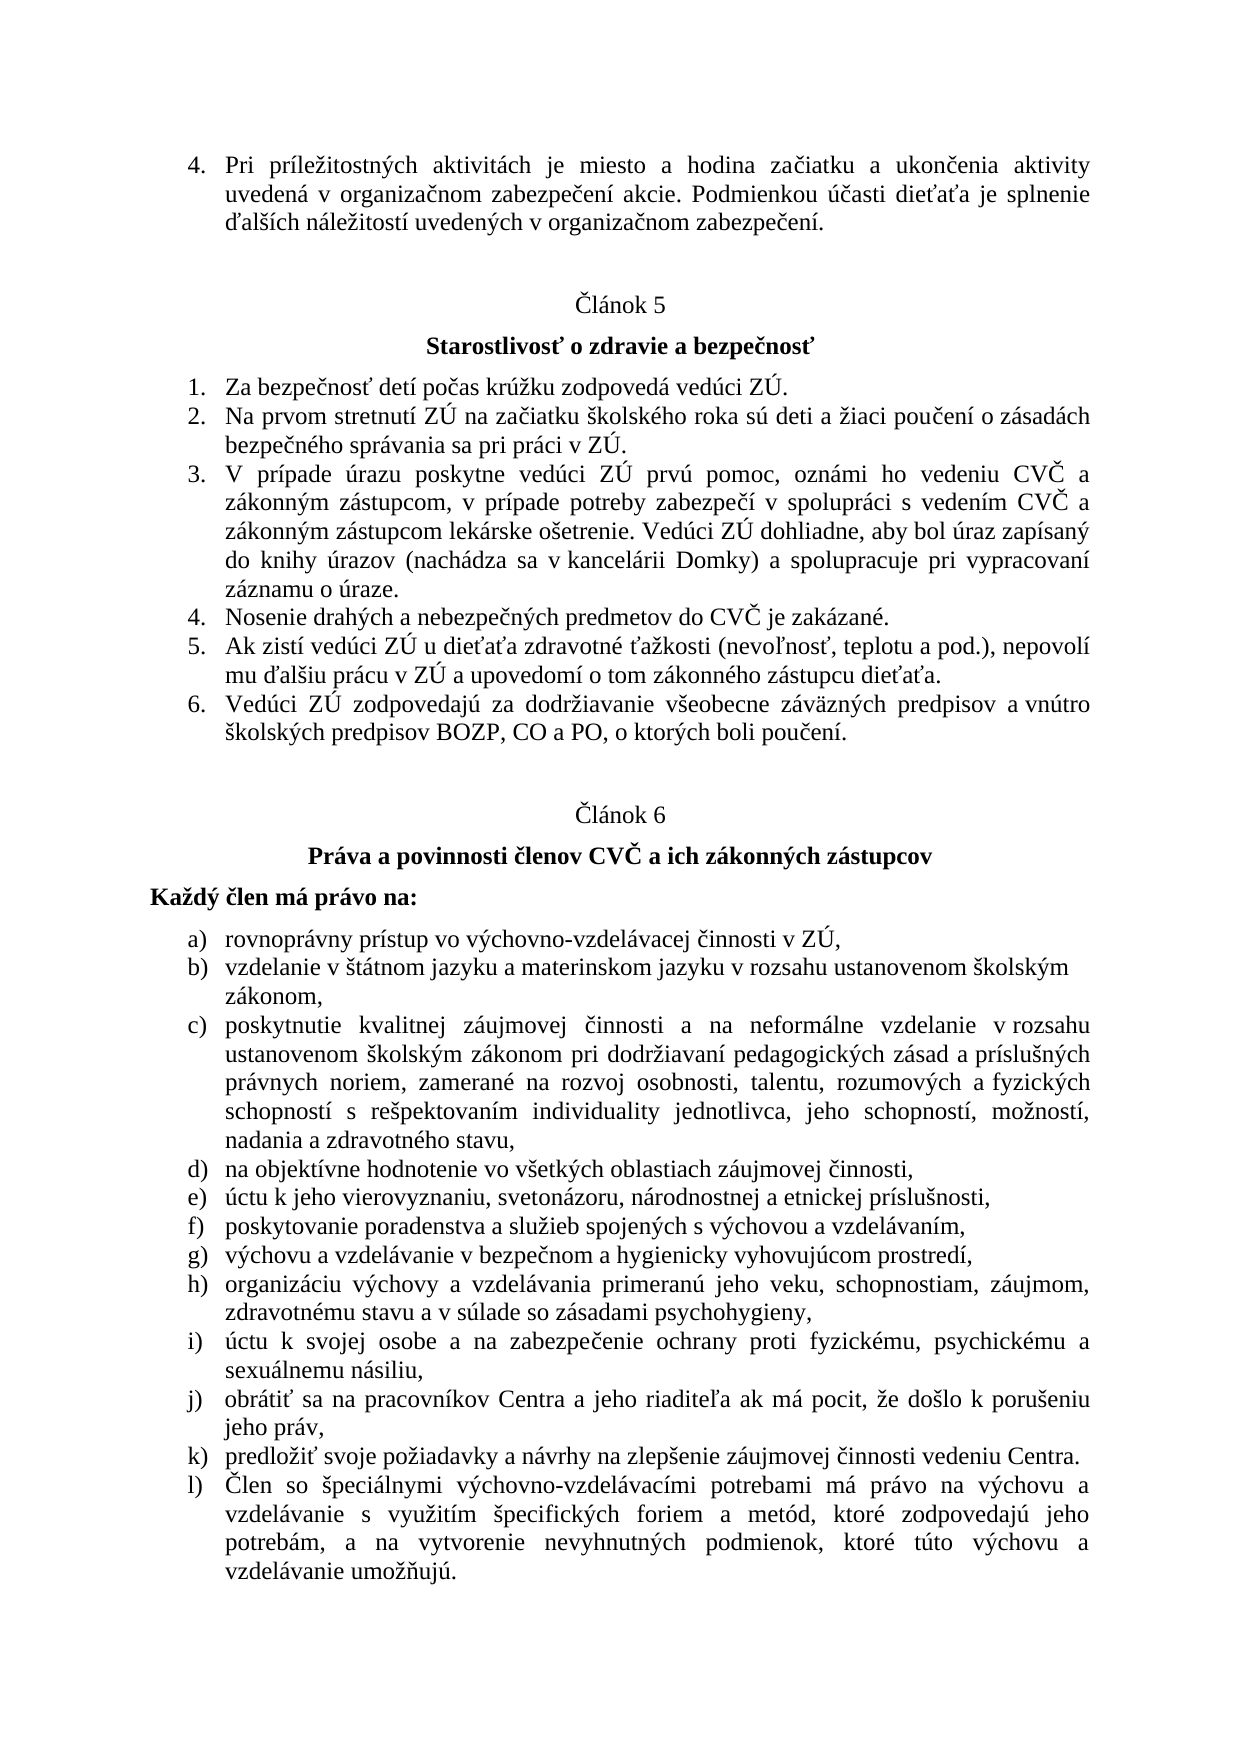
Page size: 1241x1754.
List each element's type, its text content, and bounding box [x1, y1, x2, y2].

list na objektívne hodnotenie vo všetkých oblastiach záujmovej činnosti, [187, 1154, 1090, 1182]
list rovnoprávny prístup vo výchovno-vzdelávacej činnosti v ZÚ, [187, 924, 1090, 952]
list vzdelanie v štátnom jazyku a materinskom jazyku v rozsahu ustanovenom školským [187, 952, 1090, 981]
list Nosenie drahých a nebezpečných predmetov do CVČ je zakázané. [187, 602, 1090, 631]
list poskytnutie kvalitnej záujmovej činnosti a na neformálne vzdelanie v rozsahu ustanovenom školským zákonom pri dodržiavaní pedagogických zásad a príslušných právnych noriem, zamerané na rozvoj osobnosti, talentu, rozumových a fyzických schopností s rešpektovaním individuality jednotlivca, jeho schopností, možností, nadania a zdravotného stavu, [187, 1010, 1090, 1154]
text Článok 5 [150, 290, 1090, 319]
list výchovu a vzdelávanie v bezpečnom a hygienicky vyhovujúcom prostredí, [187, 1240, 1090, 1269]
list V prípade úrazu poskytne vedúci ZÚ prvú pomoc, oznámi ho vedeniu CVČ a zákonným zástupcom, v prípade potreby zabezpečí v spolupráci s vedením CVČ a zákonným zástupcom lekárske ošetrenie. Vedúci ZÚ dohliadne, aby bol úraz zapísaný do knihy úrazov (nachádza sa v kancelárii Domky) a spolupracuje pri vypracovaní záznamu o úraze. [187, 459, 1090, 602]
list Pri príležitostných aktivitách je miesto a hodina začiatku a ukončenia aktivity uvedená v organizačnom zabezpečení akcie. Podmienkou účasti dieťaťa je splnenie ďalších náležitostí uvedených v organizačnom zabezpečení. [187, 150, 1090, 236]
list úctu k jeho vierovyznaniu, svetonázoru, národnostnej a etnickej príslušnosti, [187, 1182, 1090, 1211]
list Na prvom stretnutí ZÚ na začiatku školského roka sú deti a žiaci poučení o zásadách bezpečného správania sa pri práci v ZÚ. [187, 401, 1090, 459]
text Článok 6 [150, 800, 1090, 829]
list predložiť svoje požiadavky a návrhy na zlepšenie záujmovej činnosti vedeniu Centra. [187, 1441, 1090, 1470]
list Vedúci ZÚ zodpovedajú za dodržiavanie všeobecne záväzných predpisov a vnútro školských predpisov BOZP, CO a PO, o ktorých boli poučení. [187, 689, 1090, 746]
list poskytovanie poradenstva a služieb spojených s výchovou a vzdelávaním, [187, 1211, 1090, 1240]
list organizáciu výchovy a vzdelávania primeranú jeho veku, schopnostiam, záujmom, zdravotnému stavu a v súlade so zásadami psychohygieny, [187, 1269, 1090, 1326]
list úctu k svojej osobe a na zabezpečenie ochrany proti fyzickému, psychickému a sexuálnemu násiliu, [187, 1326, 1090, 1384]
text Práva a povinnosti členov CVČ a ich zákonných zástupcov [150, 841, 1090, 870]
text Každý člen má právo na: [150, 882, 1090, 911]
list Ak zistí vedúci ZÚ u dieťaťa zdravotné ťažkosti (nevoľnosť, teplotu a pod.), nepovolí mu ďalšiu prácu v ZÚ a upovedomí o tom zákonného zástupcu dieťaťa. [187, 631, 1090, 689]
list obrátiť sa na pracovníkov Centra a jeho riaditeľa ak má pocit, že došlo k porušeniu jeho práv, [187, 1384, 1090, 1441]
text zákonom, [225, 981, 1090, 1010]
text Starostlivosť o zdravie a bezpečnosť [150, 331, 1090, 360]
list Za bezpečnosť detí počas krúžku zodpovedá vedúci ZÚ. [187, 372, 1090, 401]
list Člen so špeciálnymi výchovno-vzdelávacími potrebami má právo na výchovu a vzdelávanie s využitím špecifických foriem a metód, ktoré zodpovedajú jeho potrebám, a na vytvorenie nevyhnutných podmienok, ktoré túto výchovu a vzdelávanie umožňujú. [187, 1470, 1090, 1585]
